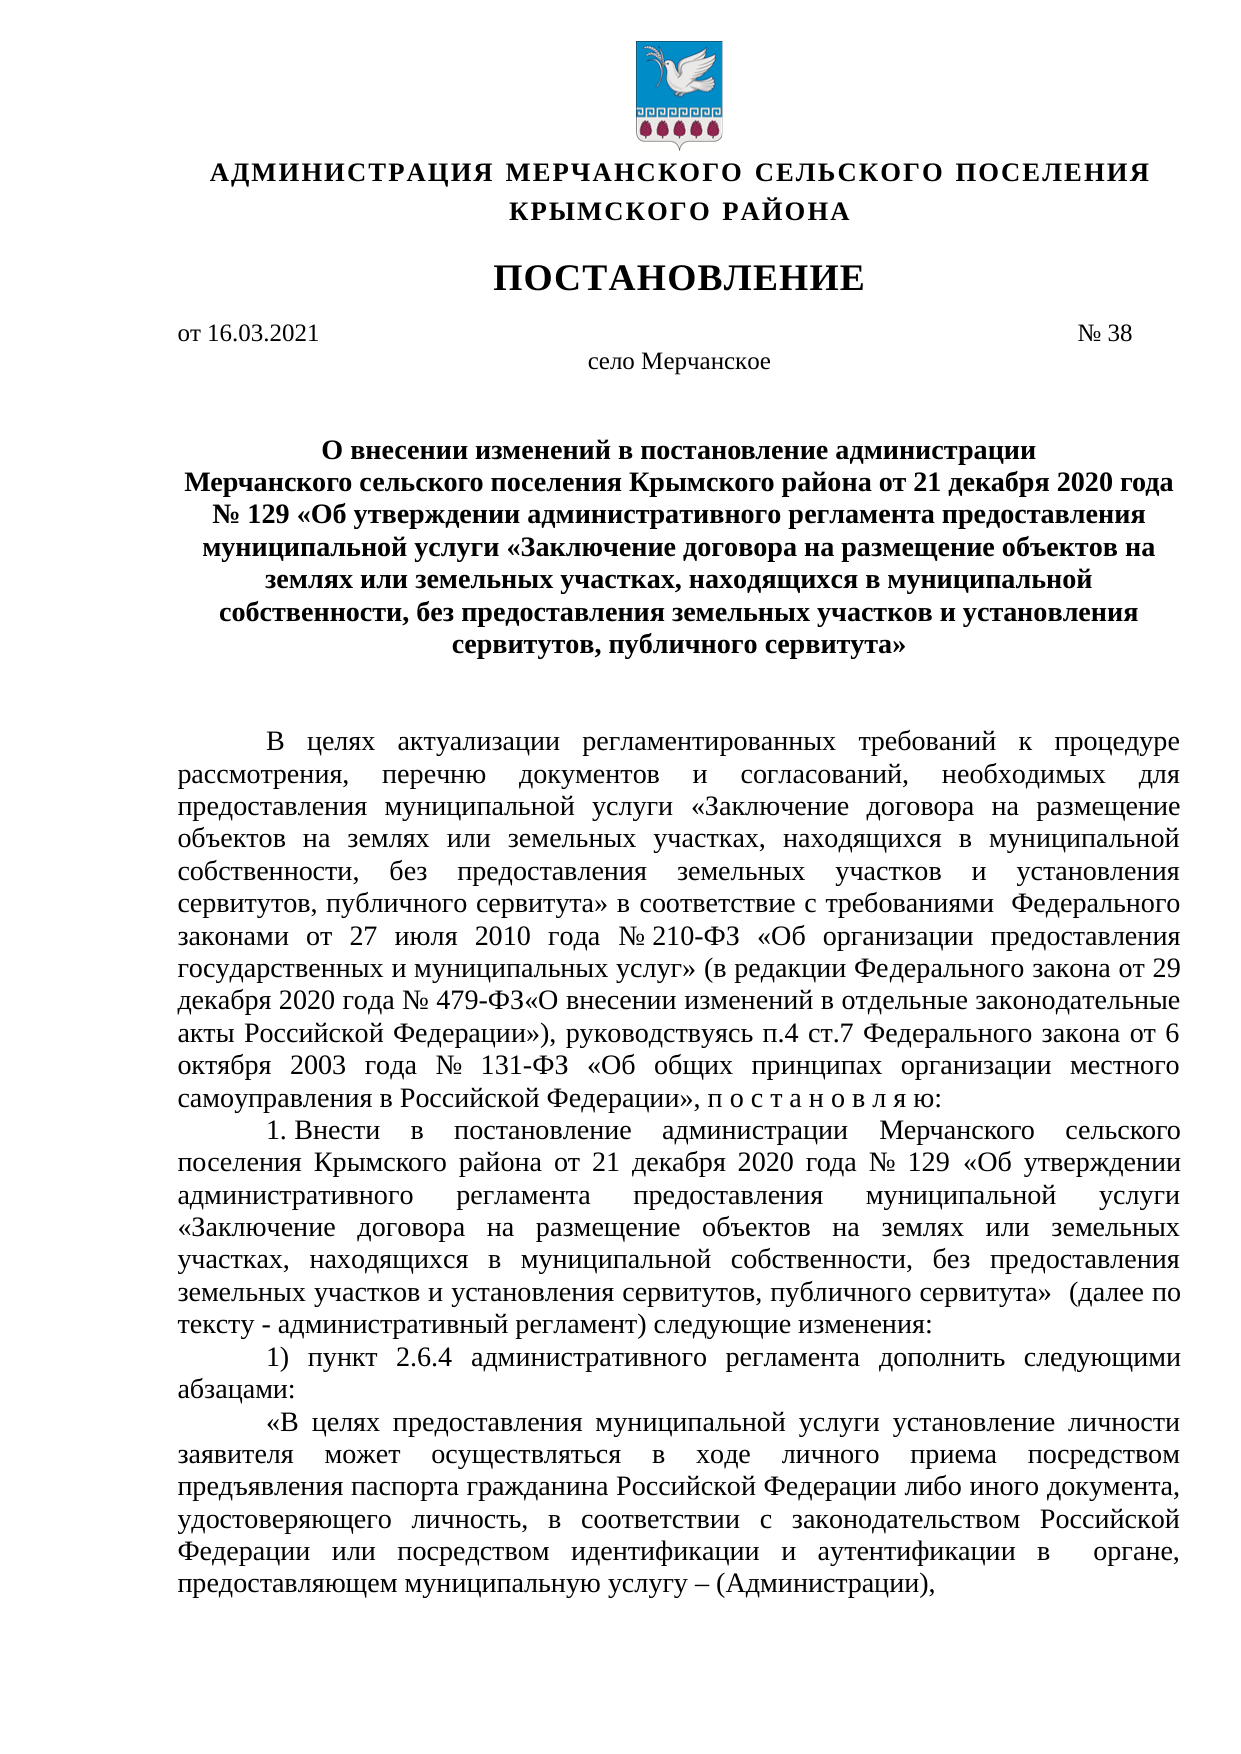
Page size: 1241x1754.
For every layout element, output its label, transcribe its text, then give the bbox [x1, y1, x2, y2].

picture [646, 47, 715, 96]
text Мерчанского сельского поселения Крымского района от 21 декабря 2020 года № 129 «Об утверждении административного регламента предоставления муниципальной услуги «Заключение договора на размещение объектов на землях или земельных участках, находящихся в муниципальной собственности, без предоставления земельных участков и установления сервитутов, публичного сервитута» [177, 465, 1181, 659]
text от 16.03.2021 № 38 [177, 318, 1181, 346]
text В целях актуализации регламентированных требований к процедуре рассмотрения, перечню документов и согласований, необходимых для предоставления муниципальной услуги «Заключение договора на размещение объектов на землях или земельных участках, находящихся в муниципальной собственности, без предоставления земельных участков и установления сервитутов, публичного сервитута» в соответствие с требованиями Федерального законами от 27 июля 2010 года № 210-ФЗ «Об организации предоставления государственных и муниципальных услуг» (в редакции Федерального закона от 29 декабря 2020 года № 479-ФЗ«О внесении изменений в отдельные законодательные акты Российской Федерации»), руководствуясь п.4 ст.7 Федерального закона от 6 октября 2003 года № 131-ФЗ «Об общих принципах организации местного самоуправления в Российской Федерации», п о с т а н о в л я ю: [177, 724, 1181, 1113]
text 1. Внести в постановление администрации Мерчанского сельского поселения Крымского района от 21 декабря 2020 года № 129 «Об утверждении административного регламента предоставления муниципальной услуги «Заключение договора на размещение объектов на землях или земельных участках, находящихся в муниципальной собственности, без предоставления земельных участков и установления сервитутов, публичного сервитута» (далее по тексту - административный регламент) следующие изменения: [177, 1113, 1181, 1340]
picture [636, 108, 723, 151]
text ПОСТАНОВЛЕНИЕ [177, 255, 1181, 298]
text 1) пункт 2.6.4 административного регламента дополнить следующими абзацами: [177, 1340, 1181, 1404]
text администрация мерчанского сельского поселения крымского района [177, 151, 1181, 227]
text «В целях предоставления муниципальной услуги установление личности заявителя может осуществляться в ходе личного приема посредством предъявления паспорта гражданина Российской Федерации либо иного документа, удостоверяющего личность, в соответствии с законодательством Российской Федерации или посредством идентификации и аутентификации в органе, предоставляющем муниципальную услугу – (Администрации), [177, 1404, 1181, 1599]
text О внесении изменений в постановление администрации [177, 433, 1181, 465]
text село Мерчанское [177, 346, 1181, 375]
